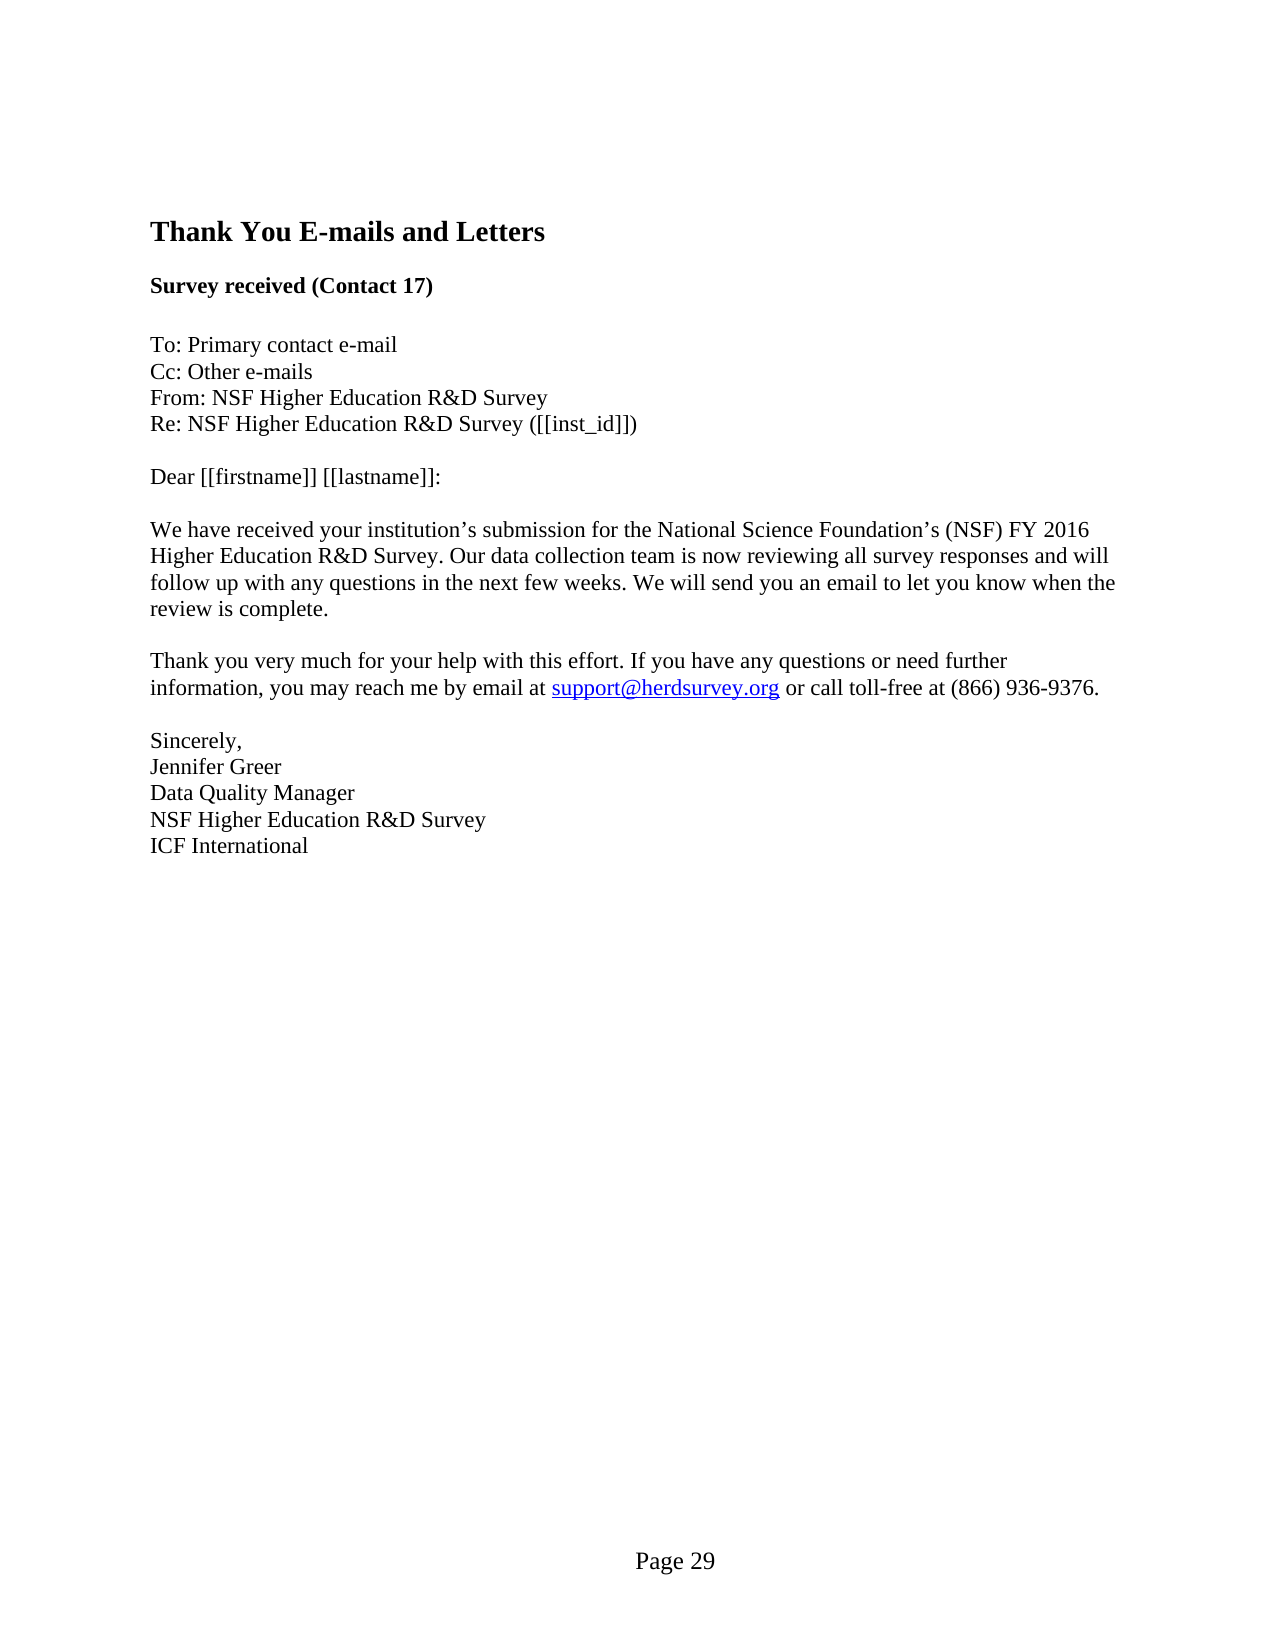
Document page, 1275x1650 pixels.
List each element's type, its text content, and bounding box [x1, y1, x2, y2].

text To: Primary contact e-mail [150, 331, 1125, 358]
text Cc: Other e-mails [150, 358, 1125, 384]
text We have received your institution’s submission for the National Science Foundation’s (NSF) FY 2016 Higher Education R&D Survey. Our data collection team is now reviewing all survey responses and will follow up with any questions in the next few weeks. We will send you an email to let you know when the review is complete. [150, 516, 1125, 621]
text From: NSF Higher Education R&D Survey [150, 384, 1125, 410]
text NSF Higher Education R&D Survey ICF International [150, 806, 1125, 858]
text Thank you very much for your help with this effort. If you have any questions or need further information, you may reach me by email at support@herdsurvey.org or call toll-free at (866) 936-9376. [150, 648, 1125, 700]
subtitle Thank You E-mails and Letters [150, 214, 1125, 247]
subtitle Survey received (Contact 17) [150, 272, 1125, 299]
text Sincerely, Jennifer Greer [150, 727, 1125, 779]
text Data Quality Manager [150, 779, 1125, 806]
text Dear [[firstname]] [[lastname]]: [150, 463, 1125, 489]
text Re: NSF Higher Education R&D Survey ([[inst_id]]) [150, 410, 1125, 437]
